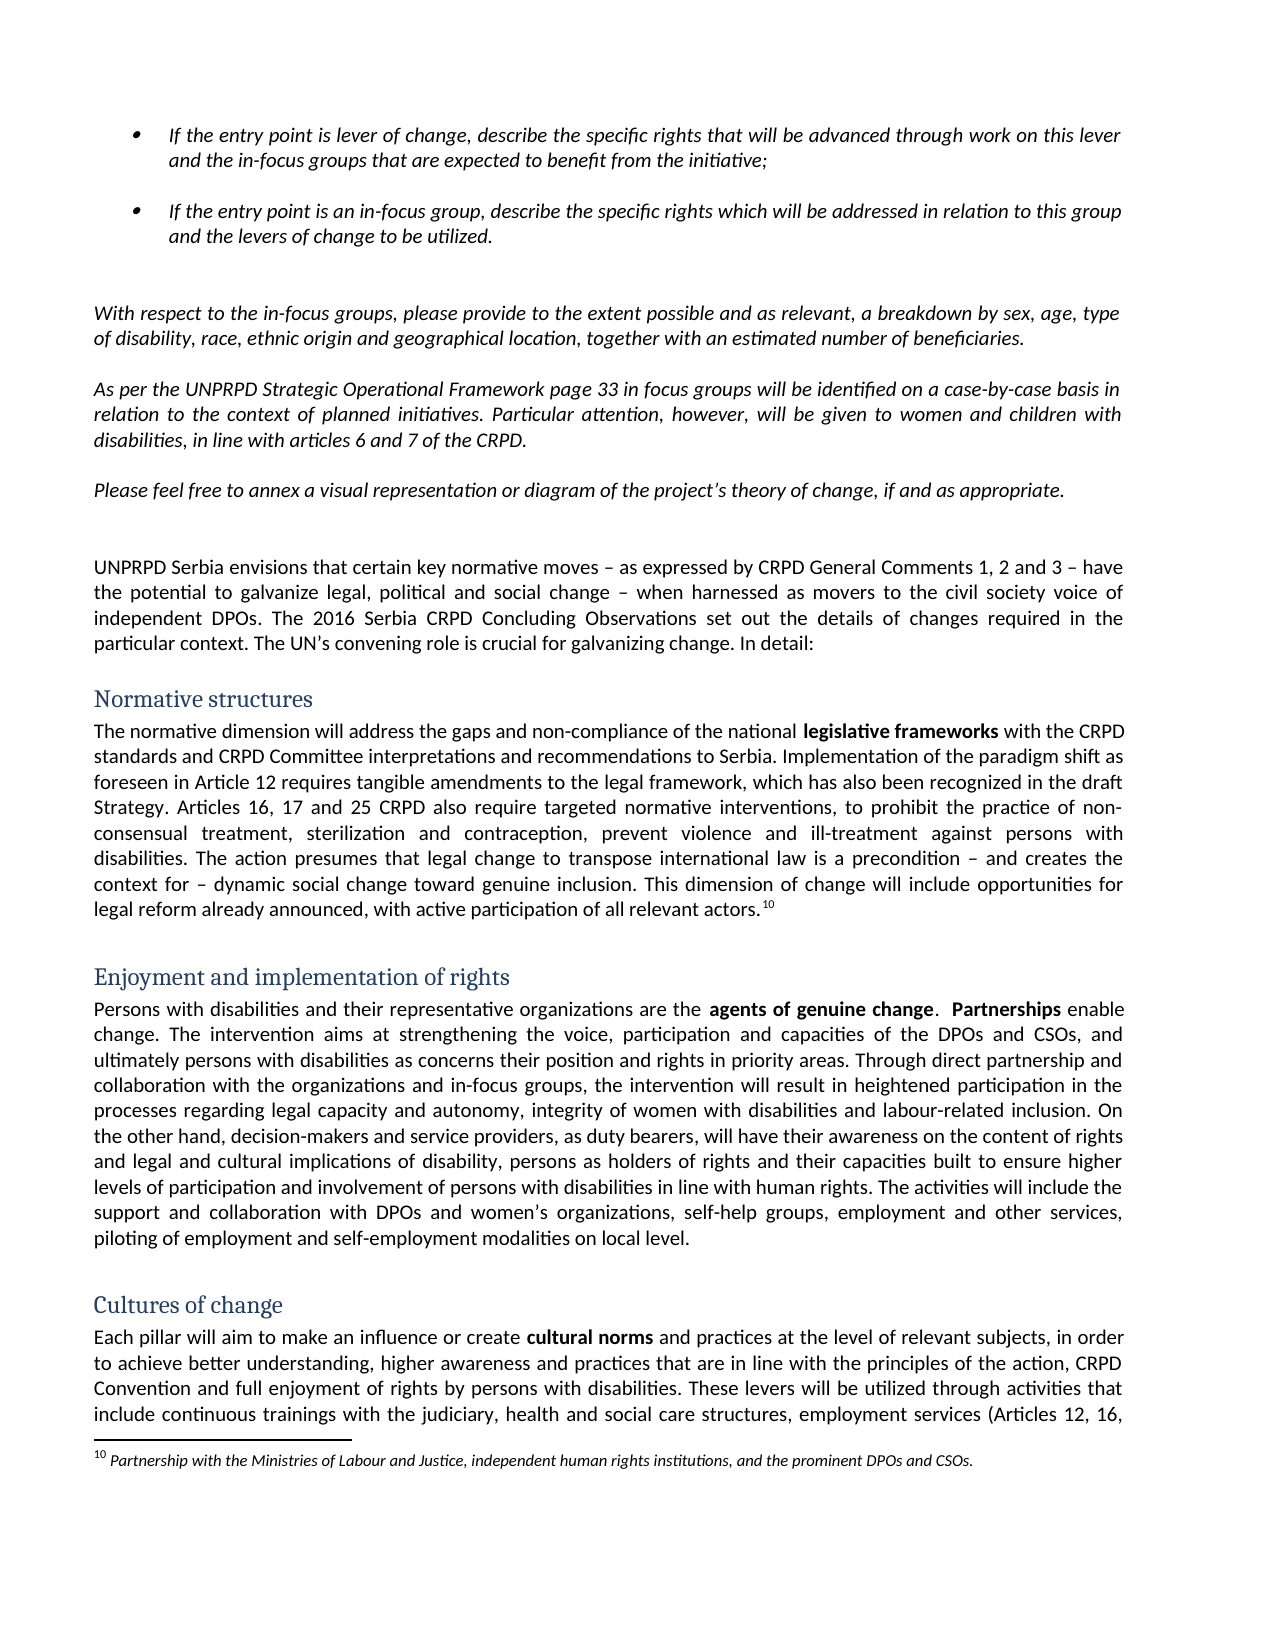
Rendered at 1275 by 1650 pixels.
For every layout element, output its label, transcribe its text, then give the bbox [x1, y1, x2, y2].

text Persons with disabilities and their representative organizations are the agents of genuine change. Partnerships enable change. The intervention aims at strengthening the voice, participation and capacities of the DPOs and CSOs, and ultimately persons with disabilities as concerns their position and rights in priority areas. Through direct partnership and collaboration with the organizations and in-focus groups, the intervention will result in heightened participation in the processes regarding legal capacity and autonomy, integrity of women with disabilities and labour-related inclusion. On the other hand, decision-makers and service providers, as duty bearers, will have their awareness on the content of rights and legal and cultural implications of disability, persons as holders of rights and their capacities built to ensure higher levels of participation and involvement of persons with disabilities in line with human rights. The activities will include the support and collaboration with DPOs and women’s organizations, self-help groups, employment and other services, piloting of employment and self-employment modalities on local level. [94, 996, 1125, 1250]
text As per the UNPRPD Strategic Operational Framework page 33 in focus groups will be identified on a case-by-case basis in relation to the context of planned initiatives. Particular attention, however, will be given to women and children with disabilities, in line with articles 6 and 7 of the CRPD. [94, 376, 1125, 452]
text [94, 1324, 1125, 1426]
subtitle Cultures of change [94, 1291, 1125, 1320]
text The normative dimension will address the gaps and non-compliance of the national legislative frameworks with the CRPD standards and CRPD Committee interpretations and recommendations to Serbia. Implementation of the paradigm shift as foreseen in Article 12 requires tangible amendments to the legal framework, which has also been recognized in the draft Strategy. Articles 16, 17 and 25 CRPD also require targeted normative interventions, to prohibit the practice of non-consensual treatment, sterilization and contraception, prevent violence and ill-treatment against persons with disabilities. The action presumes that legal change to transpose international law is a precondition – and creates the context for – dynamic social change toward genuine inclusion. This dimension of change will include opportunities for legal reform already announced, with active participation of all relevant actors. [94, 718, 1125, 922]
list If the entry point is an in-focus group, describe the specific rights which will be addressed in relation to this group and the levers of change to be utilized. [131, 198, 1125, 249]
text UNPRPD Serbia envisions that certain key normative moves – as expressed by CRPD General Comments 1, 2 and 3 – have the potential to galvanize legal, political and social change – when harnessed as movers to the civil society voice of independent DPOs. The 2016 Serbia CRPD Concluding Observations set out the details of changes required in the particular context. The UN’s convening role is crucial for galvanizing change. In detail: [94, 554, 1125, 656]
subtitle Normative structures [94, 685, 1125, 714]
list Please feel free to annex a visual representation or diagram of the project’s theory of change, if and as appropriate. [94, 478, 1125, 503]
list If the entry point is lever of change, describe the specific rights that will be advanced through work on this lever and the in-focus groups that are expected to benefit from the initiative; [131, 122, 1125, 173]
text With respect to the in-focus groups, please provide to the extent possible and as relevant, a breakdown by sex, age, type of disability, race, ethnic origin and geographical location, together with an estimated number of beneficiaries. [94, 300, 1125, 351]
subtitle Enjoyment and implementation of rights [94, 963, 1125, 992]
